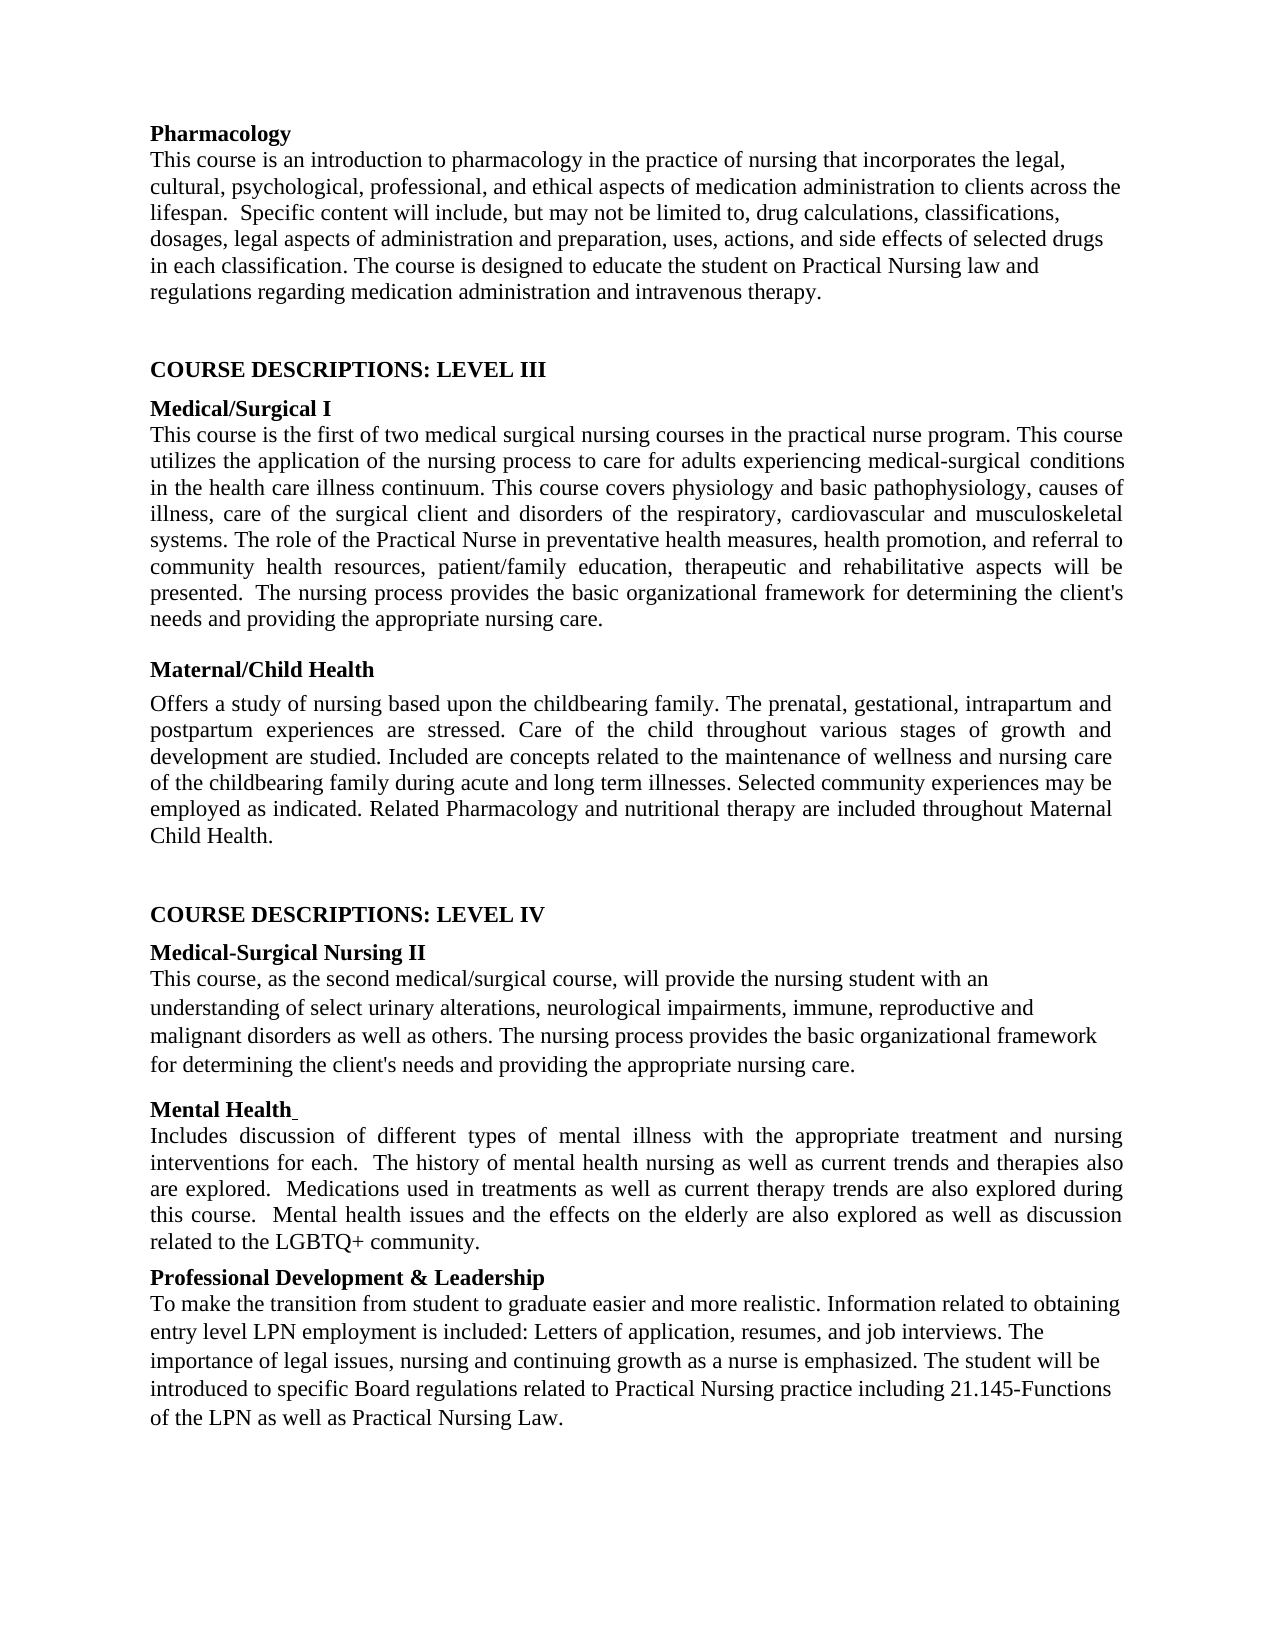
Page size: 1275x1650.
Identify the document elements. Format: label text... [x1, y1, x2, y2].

text COURSE DESCRIPTIONS: LEVEL III [150, 356, 1125, 383]
text Maternal/Child Health [150, 656, 1125, 682]
text To make the transition from student to graduate easier and more realistic. Information related to obtaining entry level LPN employment is included: Letters of application, resumes, and job interviews. The importance of legal issues, nursing and continuing growth as a nurse is emphasized. The student will be introduced to specific Board regulations related to Practical Nursing practice including 21.145-Functions of the LPN as well as Practical Nursing Law. [150, 1290, 1125, 1430]
text COURSE DESCRIPTIONS: LEVEL IV [150, 901, 1125, 927]
text Pharmacology [150, 120, 1114, 146]
text Professional Development & Leadership [150, 1264, 1125, 1290]
text Includes discussion of different types of mental illness with the appropriate treatment and nursing interventions for each. The history of mental health nursing as well as current trends and therapies also are explored. Medications used in treatments as well as current therapy trends are also explored during this course. Mental health issues and the effects on the elderly are also explored as well as discussion related to the LGBTQ+ community. [150, 1122, 1125, 1254]
text This course is an introduction to pharmacology in the practice of nursing that incorporates the legal, cultural, psychological, professional, and ethical aspects of medication administration to clients across the lifespan. Specific content will include, but may not be limited to, drug calculations, classifications, dosages, legal aspects of administration and preparation, uses, actions, and side effects of selected drugs in each classification. The course is designed to educate the student on Practical Nursing law and regulations regarding medication administration and intravenous therapy. [150, 146, 1125, 304]
text Mental Health [150, 1096, 1125, 1122]
text Offers a study of nursing based upon the childbearing family. The prenatal, gestational, intrapartum and postpartum experiences are stressed. Care of the child throughout various stages of growth and development are studied. Included are concepts related to the maintenance of wellness and nursing care of the childbearing family during acute and long term illnesses. Selected community experiences may be employed as indicated. Related Pharmacology and nutritional therapy are included throughout Maternal Child Health. [150, 690, 1114, 848]
text Medical/Surgical I [150, 394, 1125, 421]
text This course is the first of two medical surgical nursing courses in the practical nurse program. This course utilizes the application of the nursing process to care for adults experiencing medical-surgical conditions in the health care illness continuum. This course covers physiology and basic pathophysiology, causes of illness, care of the surgical client and disorders of the respiratory, cardiovascular and musculoskeletal systems. The role of the Practical Nurse in preventative health measures, health promotion, and referral to community health resources, patient/family education, therapeutic and rehabilitative aspects will be presented. The nursing process provides the basic organizational framework for determining the client's needs and providing the appropriate nursing care. [150, 421, 1125, 632]
text Medical-Surgical Nursing II [150, 939, 1125, 966]
text This course, as the second medical/surgical course, will provide the nursing student with an understanding of select urinary alterations, neurological impairments, immune, reproductive and malignant disorders as well as others. The nursing process provides the basic organizational framework for determining the client's needs and providing the appropriate nursing care. [150, 966, 1125, 1077]
